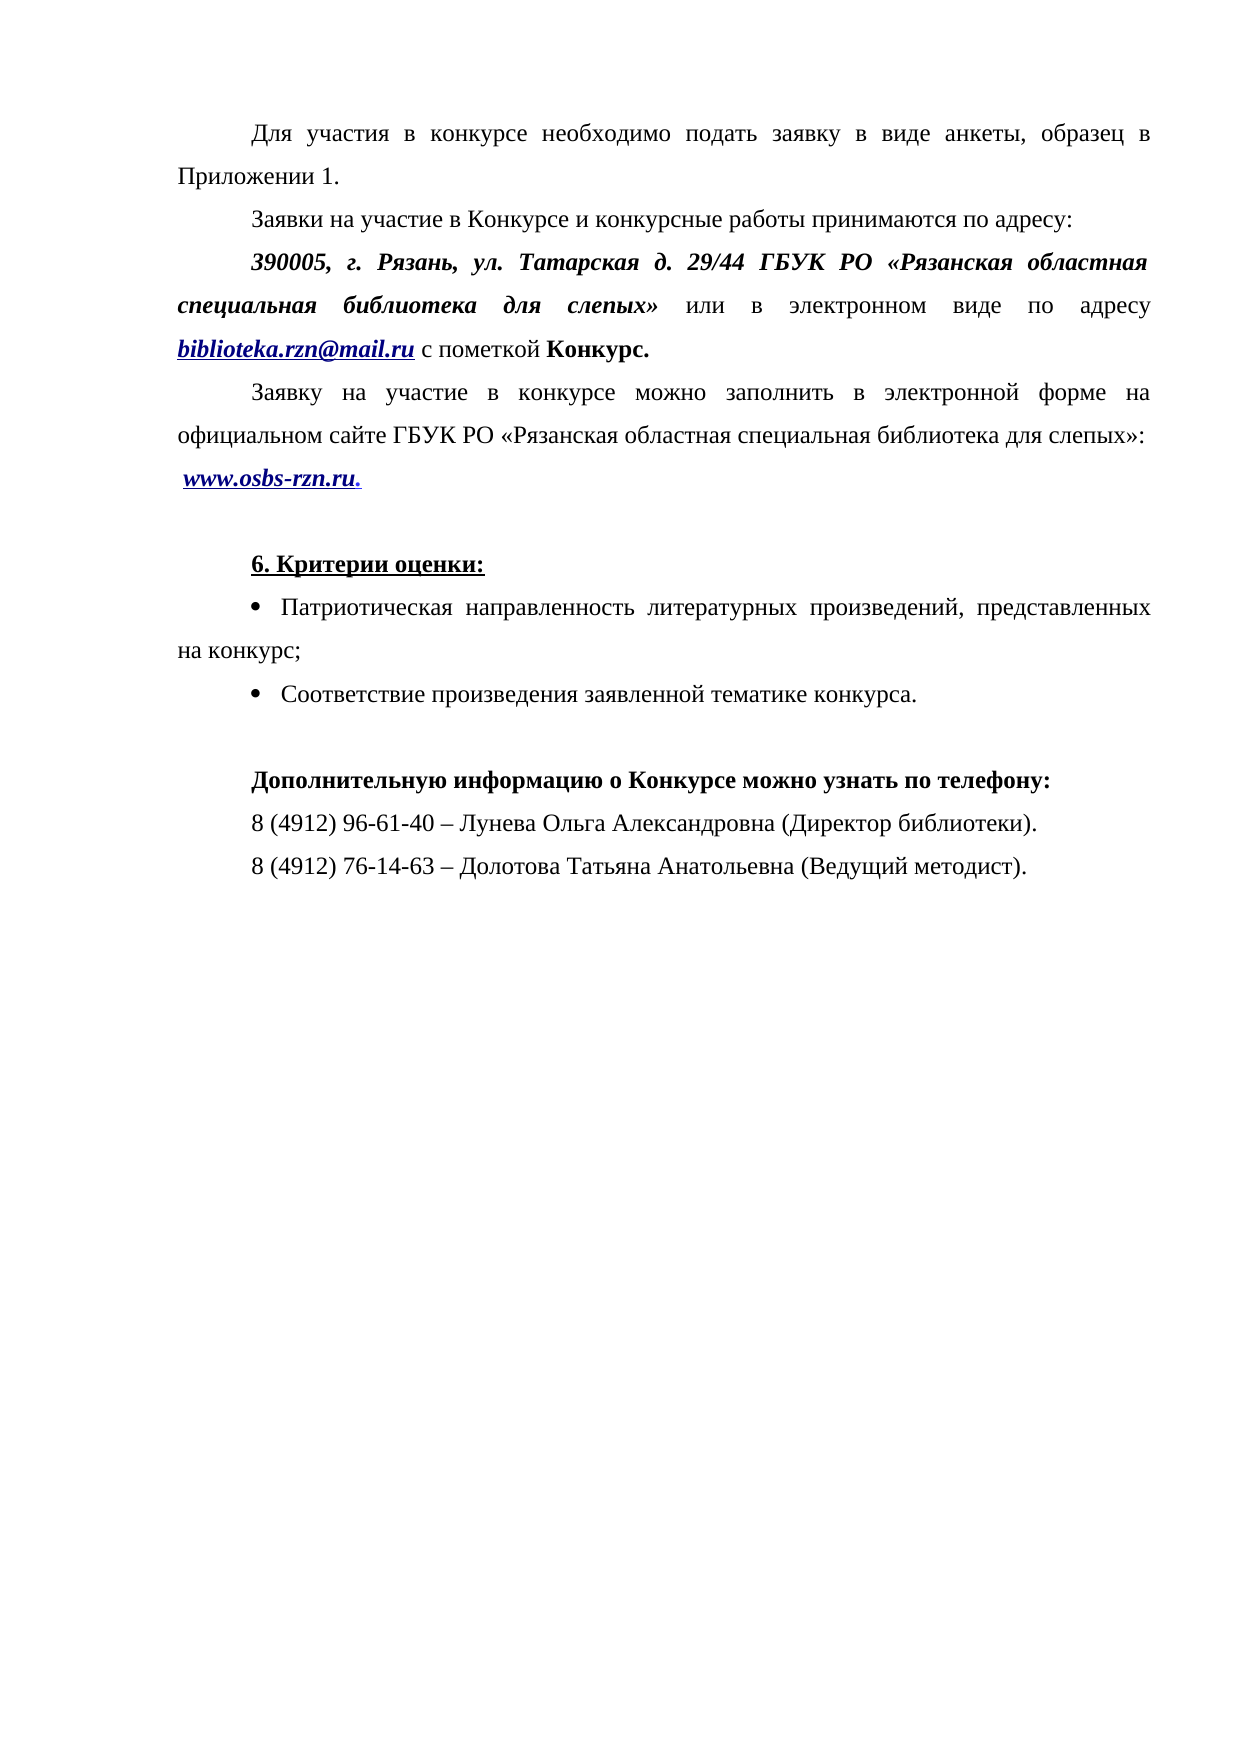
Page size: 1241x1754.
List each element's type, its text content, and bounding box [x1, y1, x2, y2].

text Заявку на участие в конкурсе можно заполнить в электронной форме на официальном сайте ГБУК РО «Рязанская областная специальная библиотека для слепых»: [177, 377, 1152, 449]
list Патриотическая направленность литературных произведений, представленных на конкурс; [177, 592, 1152, 664]
text 8 (4912) 96-61-40 – Лунева Ольга Александровна (Директор библиотеки). [177, 808, 1152, 837]
text 390005, г. Рязань, ул. Татарская д. 29/44 ГБУК РО «Рязанская областная специальная библиотека для слепых» или в электронном виде по адресу biblioteka.rzn@mail.ru с пометкой Конкурс. [177, 247, 1152, 362]
text Дополнительную информацию о Конкурсе можно узнать по телефону: [177, 765, 1152, 794]
list Соответствие произведения заявленной тематике конкурса. [177, 679, 1152, 707]
text Для участия в конкурсе необходимо подать заявку в виде анкеты, образец в Приложении 1. [177, 118, 1152, 190]
text Заявки на участие в Конкурсе и конкурсные работы принимаются по адресу: [177, 204, 1152, 233]
text 6. Критерии оценки: [177, 549, 1152, 578]
text www.osbs-rzn.ru. [177, 463, 1152, 492]
text 8 (4912) 76-14-63 – Долотова Татьяна Анатольевна (Ведущий методист). [177, 851, 1152, 880]
